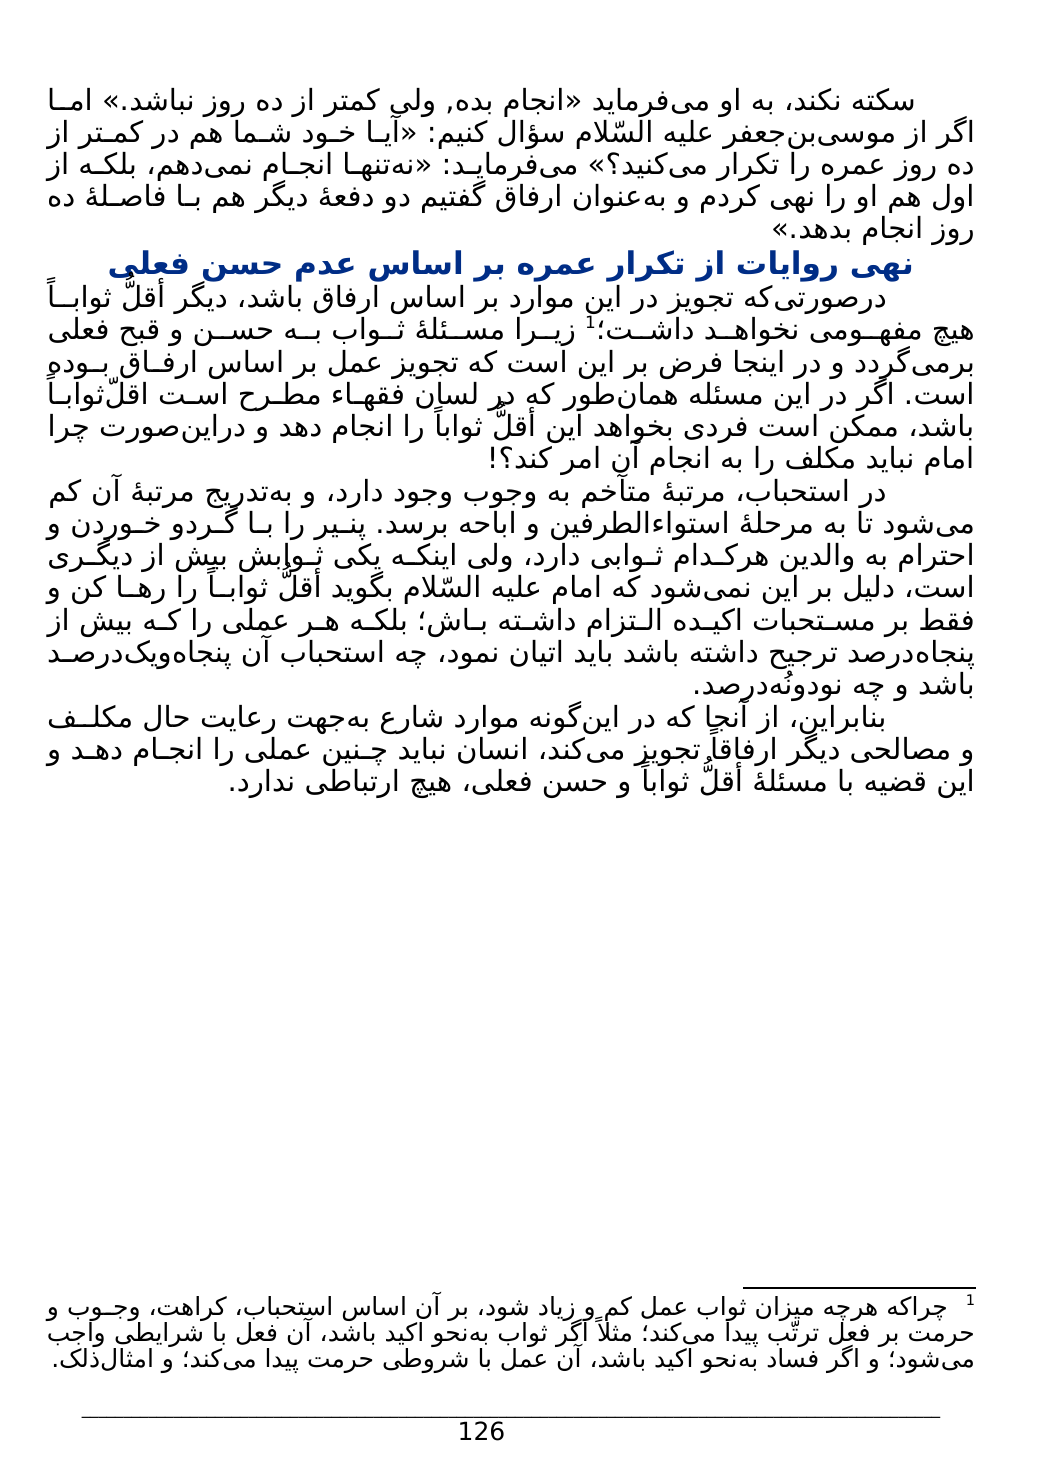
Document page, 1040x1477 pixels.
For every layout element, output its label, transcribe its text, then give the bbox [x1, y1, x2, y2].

text درصورتی‌که تجویز در این موارد بر اساس ارفاق باشد، دیگر أقلُّ ثواباً هیچ مفهومی نخواهد داشت؛ زیرا مسئلۀ ثواب به حسن و قبح فعلی برمی‌گردد و در اینجا فرض بر این است که تجویز عمل بر اساس ارفاق بوده است. اگر در این مسئله همان‌طور که در لسان فقهاء مطرح است اقلّ‌ثواباً باشد، ممکن است فردی بخواهد این أقلُّ ثواباً را انجام دهد و دراین‌صورت چرا امام نباید مکلف را به انجام آن امر کند؟! [47, 282, 975, 476]
text سکته نکند، به او می‌فرماید «انجام بده, ولی کمتر از ده روز نباشد.» اما اگر از موسی‌بن‌جعفر علیه السّلام سؤال کنیم: «آیا خود شما هم در کمتر از ده روز عمره را تکرار می‌کنید؟» می‌فرماید: «نه‌تنها انجام نمی‌دهم، بلکه از اول هم او را نهی کردم و به‌عنوان ارفاق گفتیم دو دفعۀ دیگر هم با فاصلۀ ده روز انجام بدهد.» [47, 84, 975, 246]
subtitle نهی روایات از تکرار عمره بر اساس عدم حسن فعلی [47, 246, 975, 282]
text بنابراین، از آنجا که در این‌گونه موارد شارع به‌‌جهت رعایت حال مکلف و مصالحی دیگر ارفاقاً تجویز می‌کند، انسان نباید چنین عملی را انجام دهد و این قضیه با مسئلۀ أقلُّ ثواباً و حسن فعلی، هیچ ارتباطی ندارد. [47, 702, 975, 798]
text در استحباب، مرتبۀ متآخم به وجوب وجود دارد، و به‌تدریج مرتبۀ آن کم می‌شود تا به مرحلۀ استواء‌الطرفین و اباحه برسد. پنیر را با گردو خوردن و احترام به والدین هرکدام ثوابی دارد، ولی اینکه یکی ثوابش بیش از دیگری است، دلیل بر این نمی‌شود که امام علیه السّلام بگوید أقلُّ ثواباً را رها کن و فقط بر مستحبات اکیده التزام داشته باش؛ بلکه هر عملی را که بیش از پنجاه‌درصد ترجیح داشته باشد باید اتیان نمود، چه استحباب آن پنجاه‌و‌یک‌درصد باشد و چه نود‌و‌نُه‌درصد. [47, 476, 975, 702]
